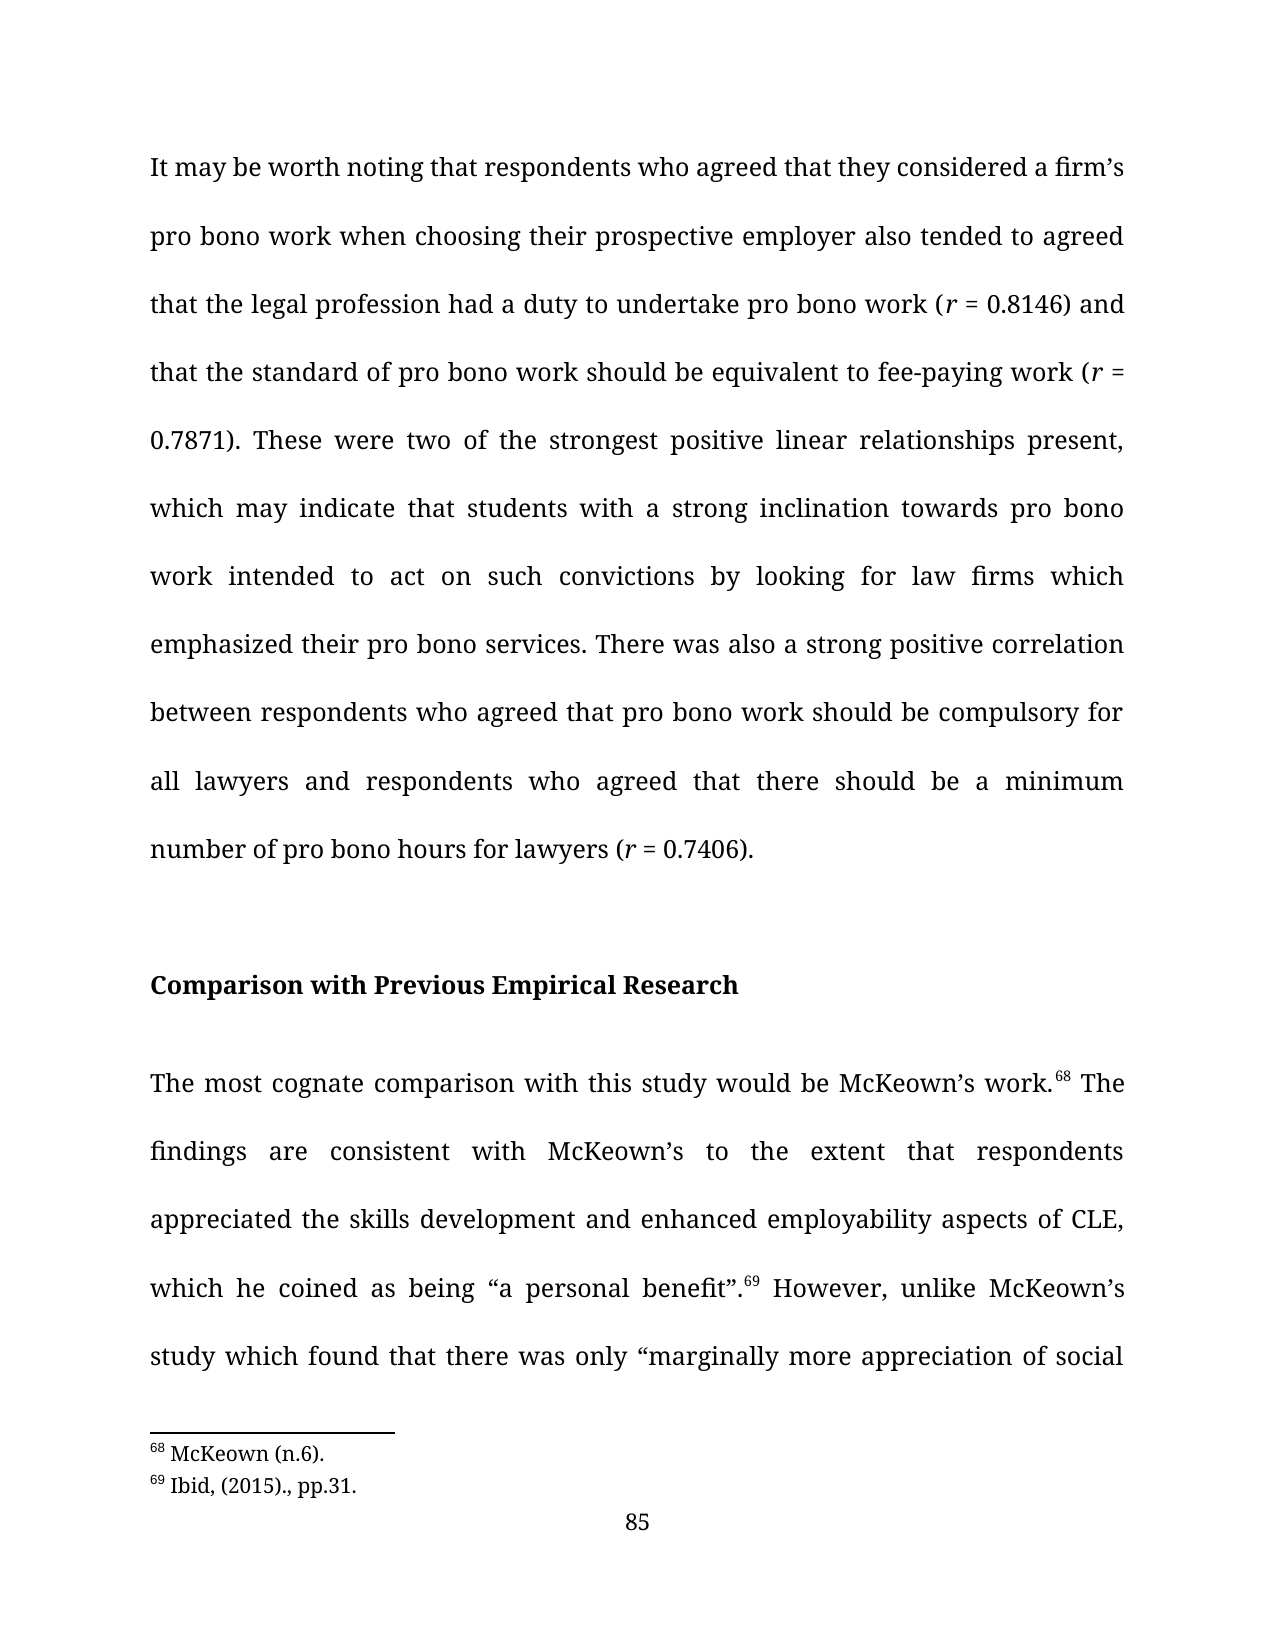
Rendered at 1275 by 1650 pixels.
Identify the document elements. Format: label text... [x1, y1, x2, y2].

subtitle Comparison with Previous Empirical Research [150, 967, 1125, 1002]
text It may be worth noting that respondents who agreed that they considered a firm’s pro bono work when choosing their prospective employer also tended to agreed that the legal profession had a duty to undertake pro bono work (r = 0.8146) and that the standard of pro bono work should be equivalent to fee-paying work (r = 0.7871). These were two of the strongest positive linear relationships present, which may indicate that students with a strong inclination towards pro bono work intended to act on such convictions by looking for law firms which emphasized their pro bono services. There was also a strong positive correlation between respondents who agreed that pro bono work should be compulsory for all lawyers and respondents who agreed that there should be a minimum number of pro bono hours for lawyers (r = 0.7406). [150, 150, 1125, 865]
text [150, 1066, 1125, 1372]
